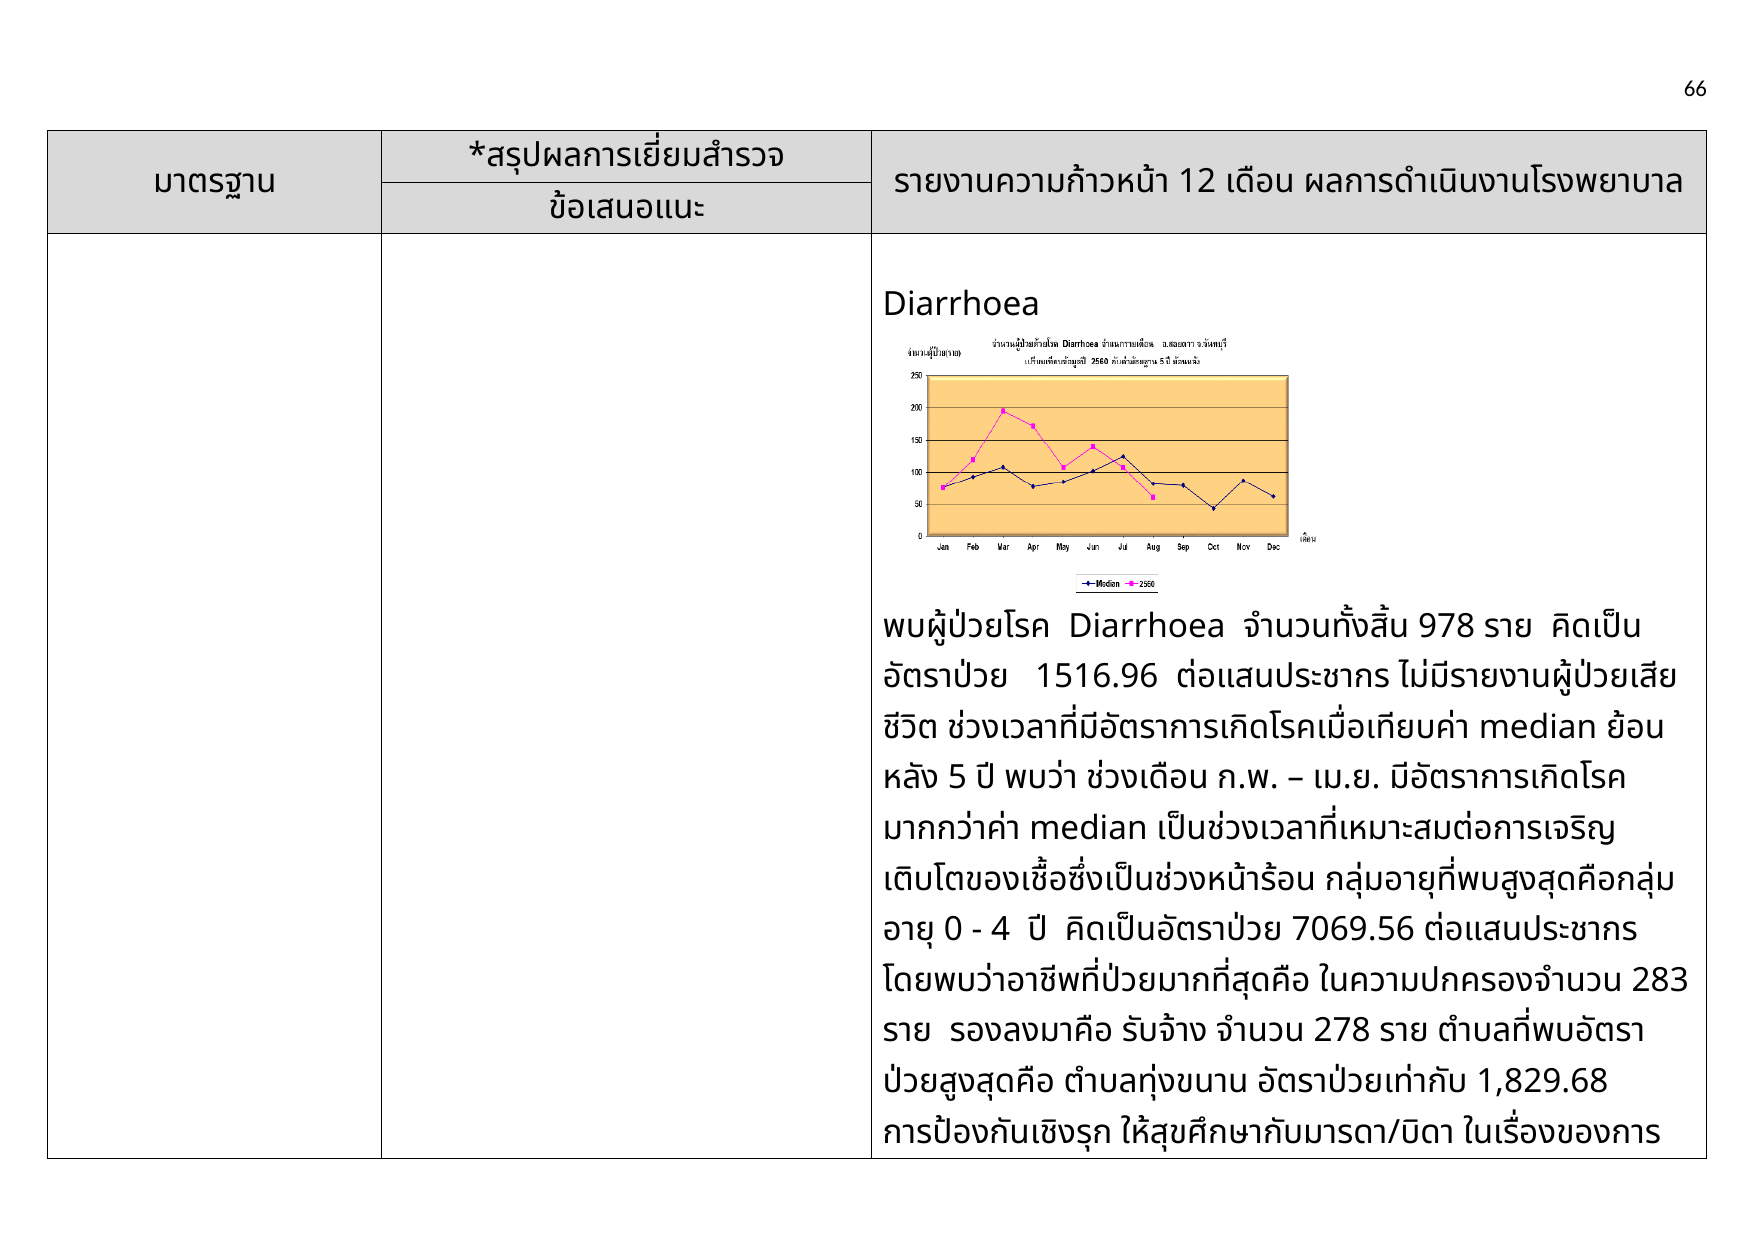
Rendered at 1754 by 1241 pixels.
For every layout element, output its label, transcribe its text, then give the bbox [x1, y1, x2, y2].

table_cell ข้อเสนอแนะ [382, 183, 871, 233]
table_header *สรุปผลการเยี่ยมสำรวจ [382, 131, 871, 182]
table_header รายงานความก้าวหน้า 12 เดือน ผลการดำเนินงานโรงพยาบาล [872, 131, 1706, 233]
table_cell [382, 234, 871, 1158]
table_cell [872, 234, 1706, 1158]
table_cell [48, 234, 381, 1158]
picture [882, 325, 1319, 602]
table_header มาตรฐาน [48, 131, 381, 233]
